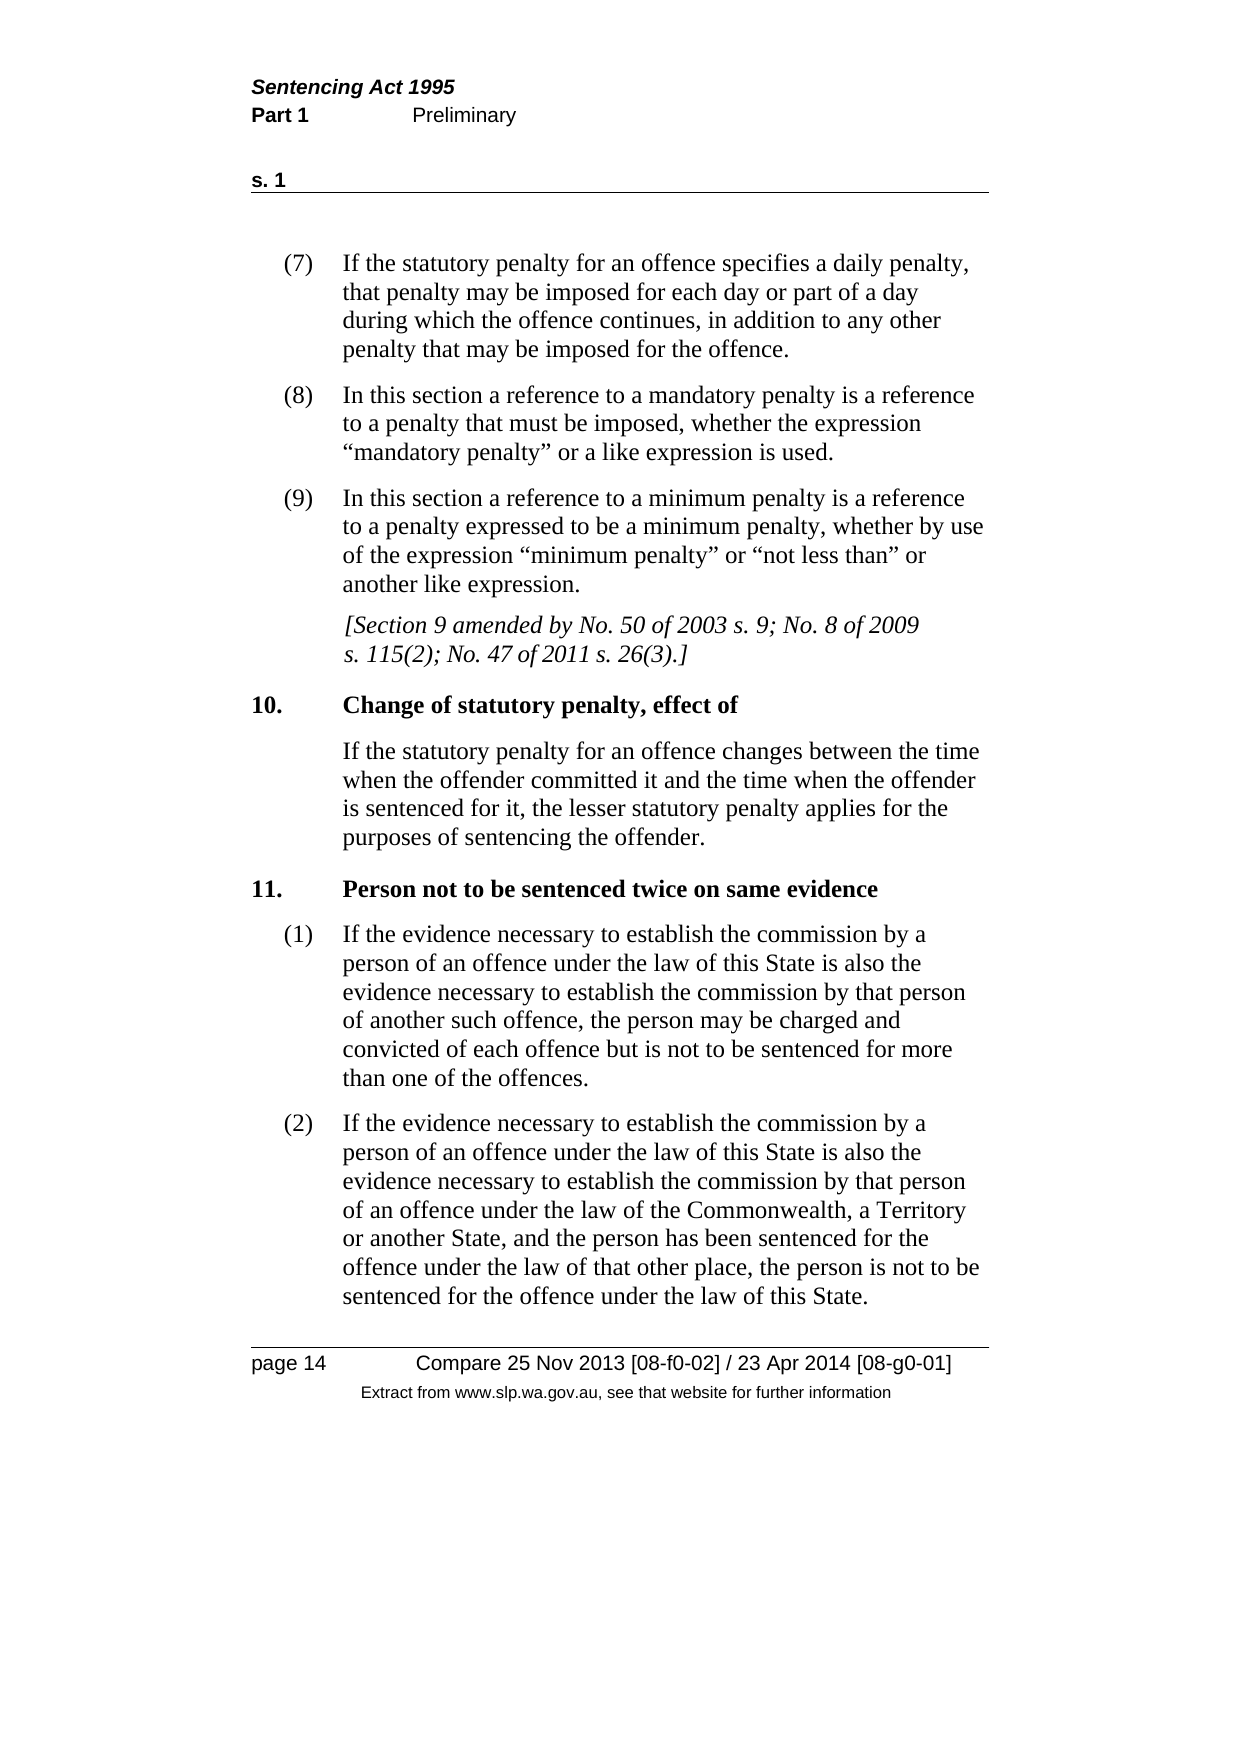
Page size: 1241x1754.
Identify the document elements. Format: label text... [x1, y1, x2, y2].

text (7) If the statutory penalty for an offence specifies a daily penalty, that penalty may be imposed for each day or part of a day during which the offence continues, in addition to any other penalty that may be imposed for the offence. [251, 248, 989, 363]
subtitle 10. Change of statutory penalty, effect of [251, 691, 989, 719]
text [Section 9 amended by No. 50 of 2003 s. 9; No. 8 of 2009 s. 115(2); No. 47 of 2011 s. 26(3).] [251, 610, 989, 668]
text (2) If the evidence necessary to establish the commission by a person of an offence under the law of this State is also the evidence necessary to establish the commission by that person of an offence under the law of the Commonwealth, a Territory or another State, and the person has been sentenced for the offence under the law of that other place, the person is not to be sentenced for the offence under the law of this State. [251, 1108, 989, 1310]
text (1) If the evidence necessary to establish the commission by a person of an offence under the law of this State is also the evidence necessary to establish the commission by that person of another such offence, the person may be charged and convicted of each offence but is not to be sentenced for more than one of the offences. [251, 919, 989, 1092]
text If the statutory penalty for an offence changes between the time when the offender committed it and the time when the offender is sentenced for it, the lesser statutory penalty applies for the purposes of sentencing the offender. [251, 736, 989, 851]
text (8) In this section a reference to a mandatory penalty is a reference to a penalty that must be imposed, whether the expression “mandatory penalty” or a like expression is used. [251, 380, 989, 466]
text (9) In this section a reference to a minimum penalty is a reference to a penalty expressed to be a minimum penalty, whether by use of the expression “minimum penalty” or “not less than” or another like expression. [251, 483, 989, 598]
subtitle 11. Person not to be sentenced twice on same evidence [251, 874, 989, 903]
